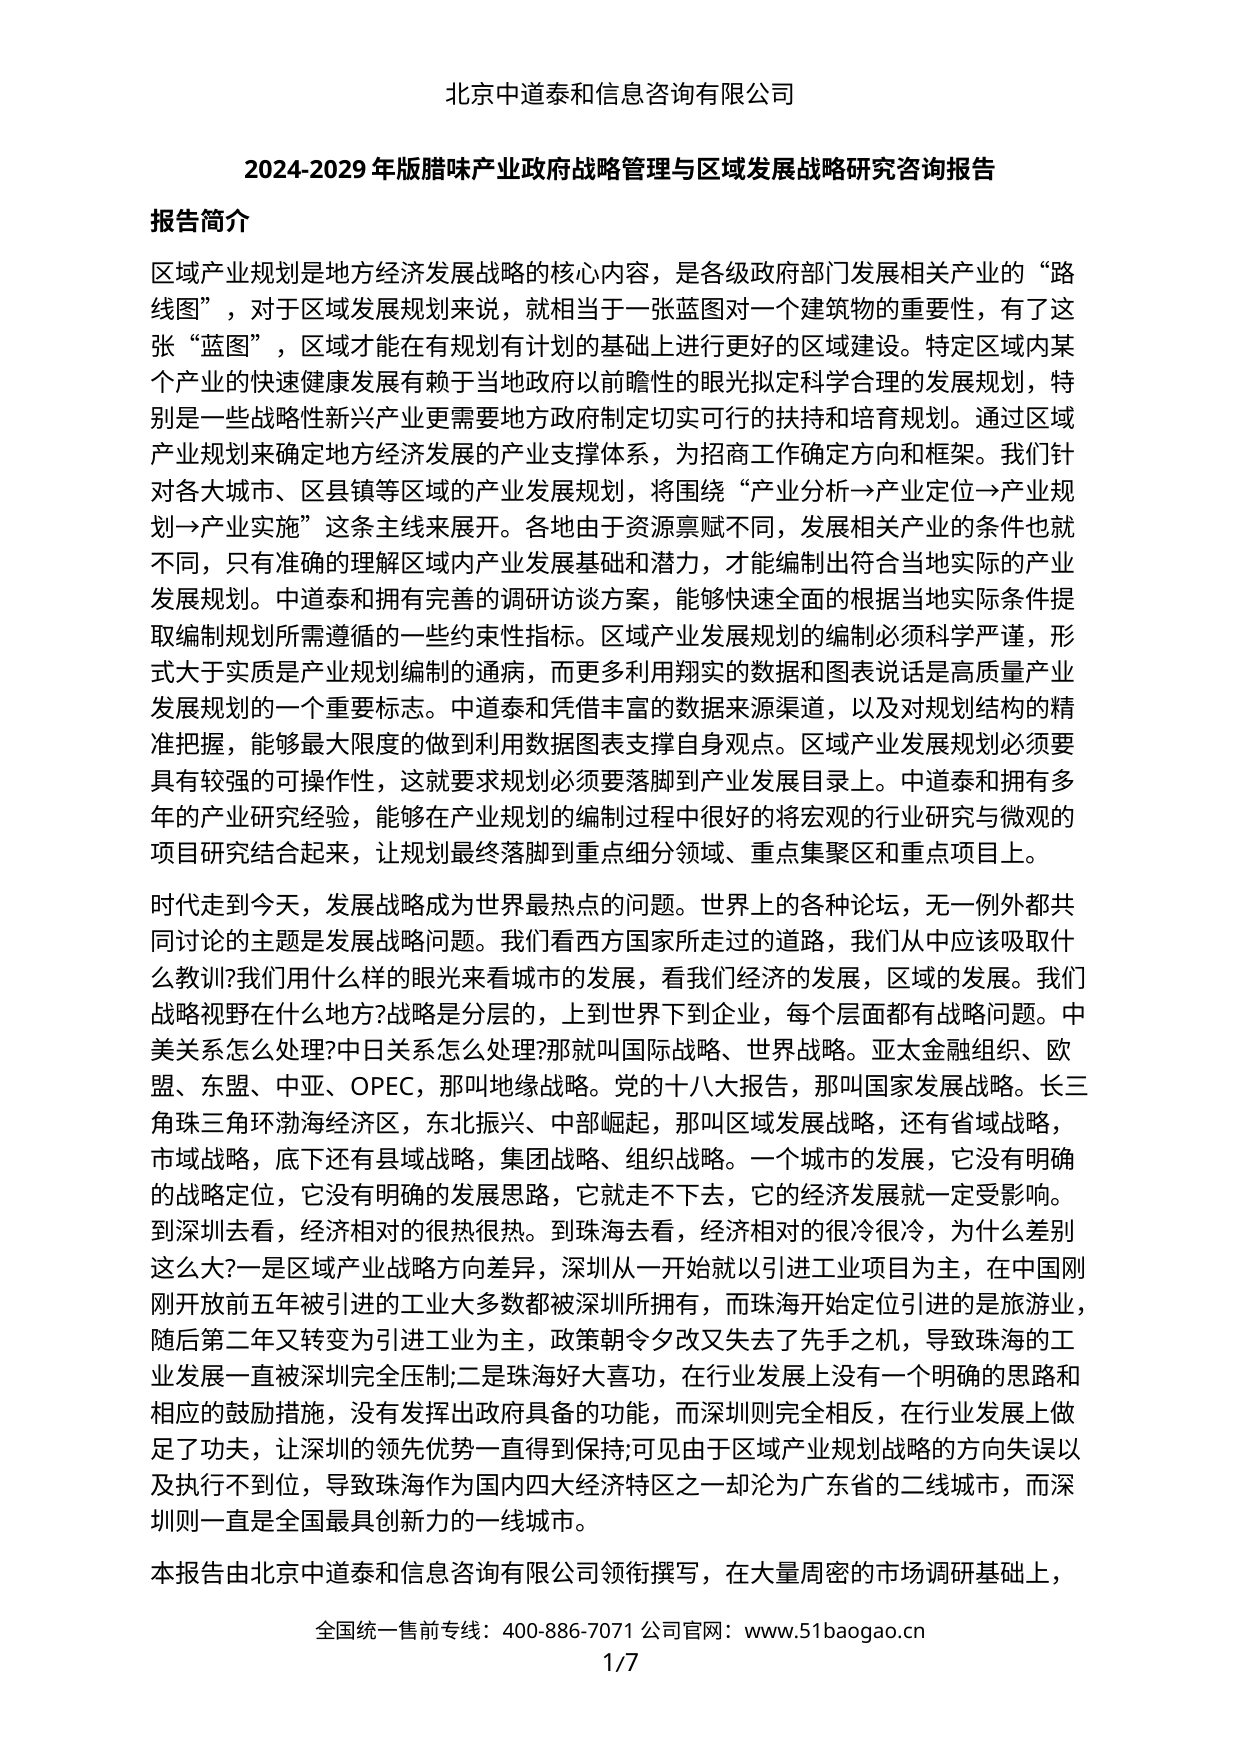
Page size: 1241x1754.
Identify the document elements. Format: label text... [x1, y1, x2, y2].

text 时代走到今天，发展战略成为世界最热点的问题。世界上的各种论坛，无一例外都共同讨论的主题是发展战略问题。我们看西方国家所走过的道路，我们从中应该吸取什么教训?我们用什么样的眼光来看城市的发展，看我们经济的发展，区域的发展。我们战略视野在什么地方?战略是分层的，上到世界下到企业，每个层面都有战略问题。中美关系怎么处理?中日关系怎么处理?那就叫国际战略、世界战略。亚太金融组织、欧盟、东盟、中亚、OPEC，那叫地缘战略。党的十八大报告，那叫国家发展战略。长三角珠三角环渤海经济区，东北振兴、中部崛起，那叫区域发展战略，还有省域战略，市域战略，底下还有县域战略，集团战略、组织战略。一个城市的发展，它没有明确的战略定位，它没有明确的发展思路，它就走不下去，它的经济发展就一定受影响。到深圳去看，经济相对的很热很热。到珠海去看，经济相对的很冷很冷，为什么差别这么大?一是区域产业战略方向差异，深圳从一开始就以引进工业项目为主，在中国刚刚开放前五年被引进的工业大多数都被深圳所拥有，而珠海开始定位引进的是旅游业，随后第二年又转变为引进工业为主，政策朝令夕改又失去了先手之机，导致珠海的工业发展一直被深圳完全压制;二是珠海好大喜功，在行业发展上没有一个明确的思路和相应的鼓励措施，没有发挥出政府具备的功能，而深圳则完全相反，在行业发展上做足了功夫，让深圳的领先优势一直得到保持;可见由于区域产业规划战略的方向失误以及执行不到位，导致珠海作为国内四大经济特区之一却沦为广东省的二线城市，而深圳则一直是全国最具创新力的一线城市。 [150, 886, 1090, 1538]
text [150, 1554, 1090, 1590]
text 报告简介 [150, 202, 1090, 238]
text 2024-2029年版腊味产业政府战略管理与区域发展战略研究咨询报告 [150, 150, 1090, 186]
text 区域产业规划是地方经济发展战略的核心内容，是各级政府部门发展相关产业的“路线图”，对于区域发展规划来说，就相当于一张蓝图对一个建筑物的重要性，有了这张“蓝图”，区域才能在有规划有计划的基础上进行更好的区域建设。特定区域内某个产业的快速健康发展有赖于当地政府以前瞻性的眼光拟定科学合理的发展规划，特别是一些战略性新兴产业更需要地方政府制定切实可行的扶持和培育规划。通过区域产业规划来确定地方经济发展的产业支撑体系，为招商工作确定方向和框架。我们针对各大城市、区县镇等区域的产业发展规划，将围绕“产业分析→产业定位→产业规划→产业实施”这条主线来展开。各地由于资源禀赋不同，发展相关产业的条件也就不同，只有准确的理解区域内产业发展基础和潜力，才能编制出符合当地实际的产业发展规划。中道泰和拥有完善的调研访谈方案，能够快速全面的根据当地实际条件提取编制规划所需遵循的一些约束性指标。区域产业发展规划的编制必须科学严谨，形式大于实质是产业规划编制的通病，而更多利用翔实的数据和图表说话是高质量产业发展规划的一个重要标志。中道泰和凭借丰富的数据来源渠道，以及对规划结构的精准把握，能够最大限度的做到利用数据图表支撑自身观点。区域产业发展规划必须要具有较强的可操作性，这就要求规划必须要落脚到产业发展目录上。中道泰和拥有多年的产业研究经验，能够在产业规划的编制过程中很好的将宏观的行业研究与微观的项目研究结合起来，让规划最终落脚到重点细分领域、重点集聚区和重点项目上。 [150, 254, 1090, 870]
